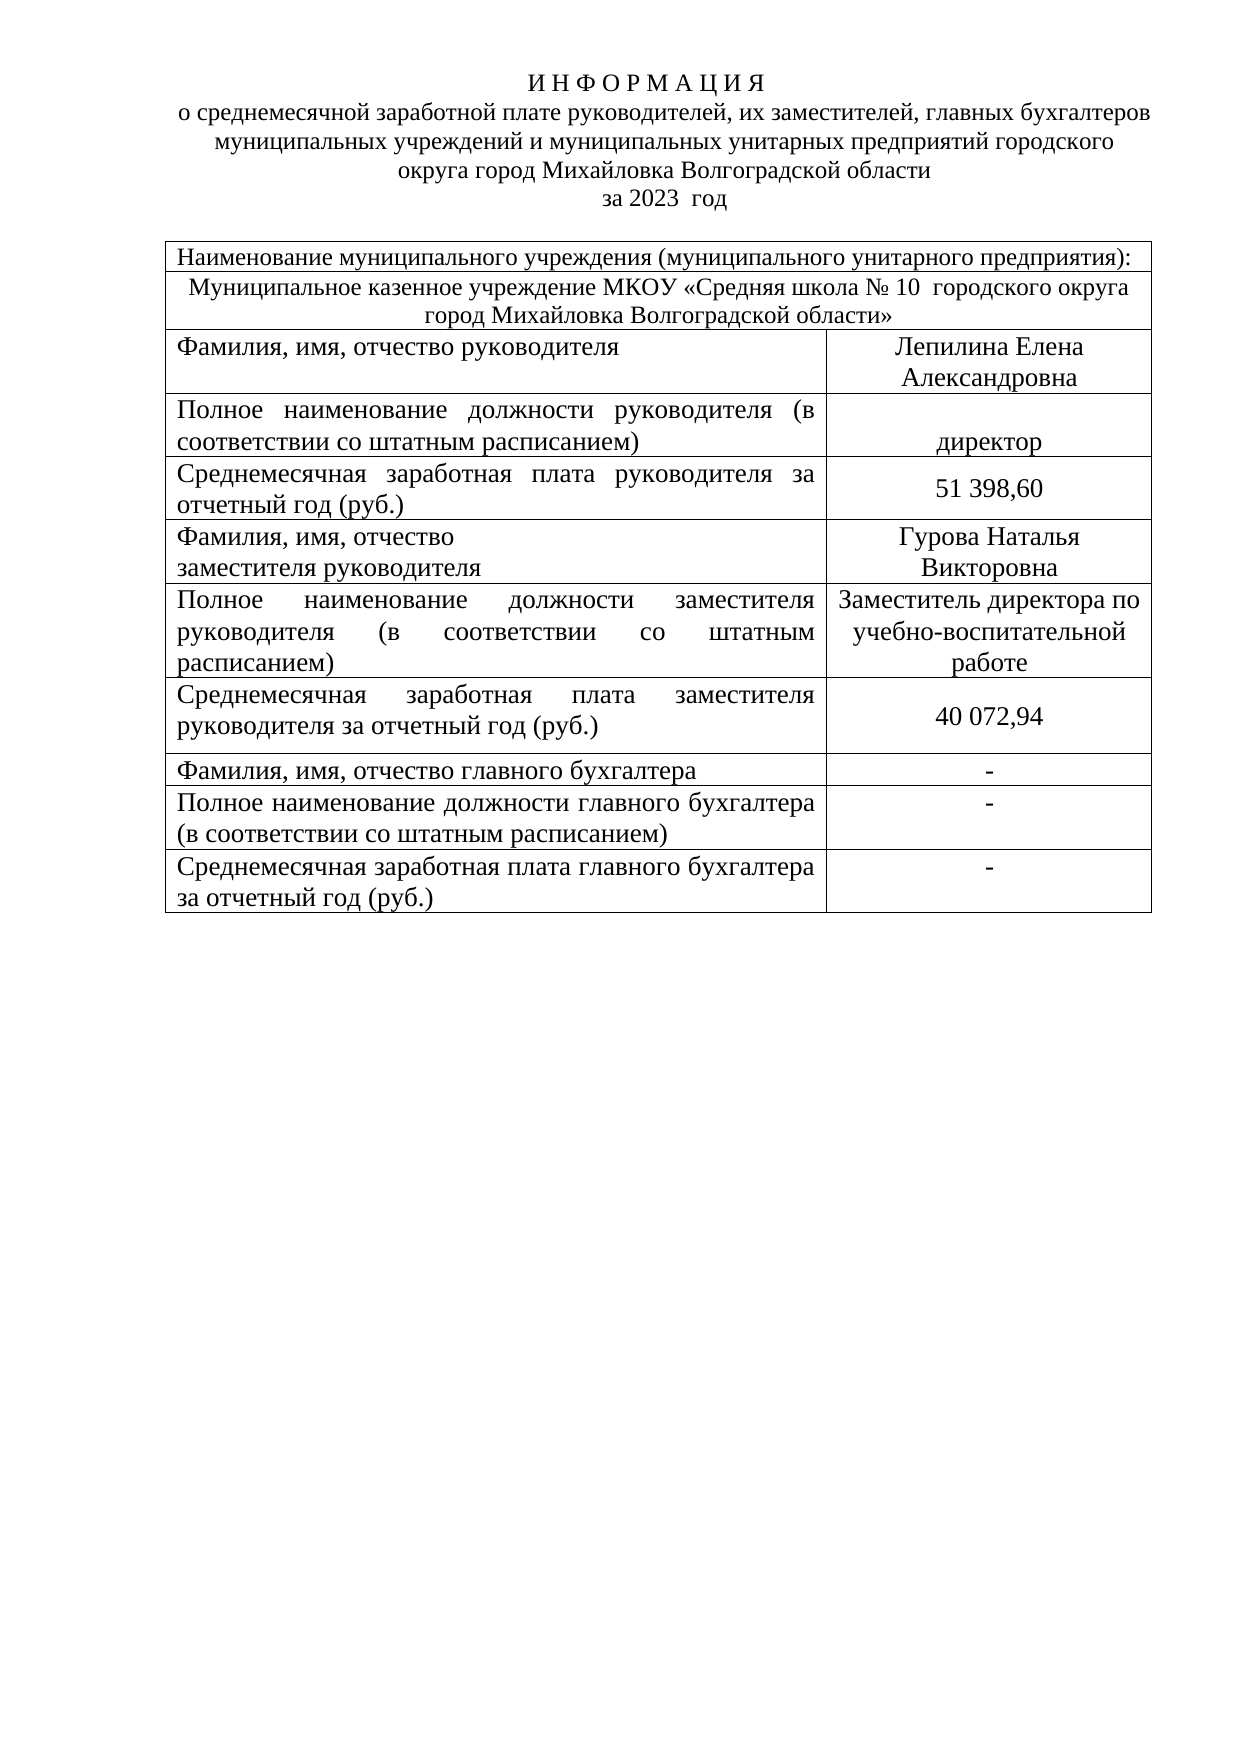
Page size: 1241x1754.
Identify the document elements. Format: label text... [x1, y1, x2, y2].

table_cell 51 398,60 [827, 457, 1151, 519]
table_cell - [827, 850, 1151, 912]
table_cell Фамилия, имя, отчество заместителя руководителя [166, 520, 826, 583]
table_cell Гурова Наталья Викторовна [827, 520, 1151, 583]
table_cell Полное наименование должности главного бухгалтера (в соответствии со штатным расписанием) [166, 786, 826, 848]
text о среднемесячной заработной плате руководителей, их заместителей, главных бухгалтеров муниципальных учреждений и муниципальных унитарных предприятий городского округа город Михайловка Волгоградской области [177, 97, 1152, 183]
text за 2023 год [177, 183, 1152, 212]
table_cell Полное наименование должности руководителя (в соответствии со штатным расписанием) [166, 394, 826, 456]
table_cell Среднемесячная заработная плата главного бухгалтера за отчетный год (руб.) [166, 850, 826, 912]
table_cell Заместитель директора по учебно-воспитательной работе [827, 584, 1151, 677]
table_cell Муниципальное казенное учреждение МКОУ «Средняя школа № 10 городского округа город Михайловка Волгоградской области» [166, 272, 1151, 329]
table_cell Полное наименование должности заместителя руководителя (в соответствии со штатным расписанием) [166, 584, 826, 677]
table_cell Фамилия, имя, отчество руководителя [166, 330, 826, 393]
table_header Наименование муниципального учреждения (муниципального унитарного предприятия): [166, 242, 1151, 271]
table_cell директор [827, 394, 1151, 456]
table_cell - [827, 754, 1151, 785]
table_cell Лепилина Елена Александровна [827, 330, 1151, 393]
table_cell Среднемесячная заработная плата руководителя за отчетный год (руб.) [166, 457, 826, 519]
table_cell Среднемесячная заработная плата заместителя руководителя за отчетный год (руб.) [166, 678, 826, 753]
table_cell - [827, 786, 1151, 848]
table_cell 40 072,94 [827, 678, 1151, 753]
table_cell Фамилия, имя, отчество главного бухгалтера [166, 754, 826, 785]
text И Н Ф О Р М А Ц И Я [177, 68, 1152, 97]
